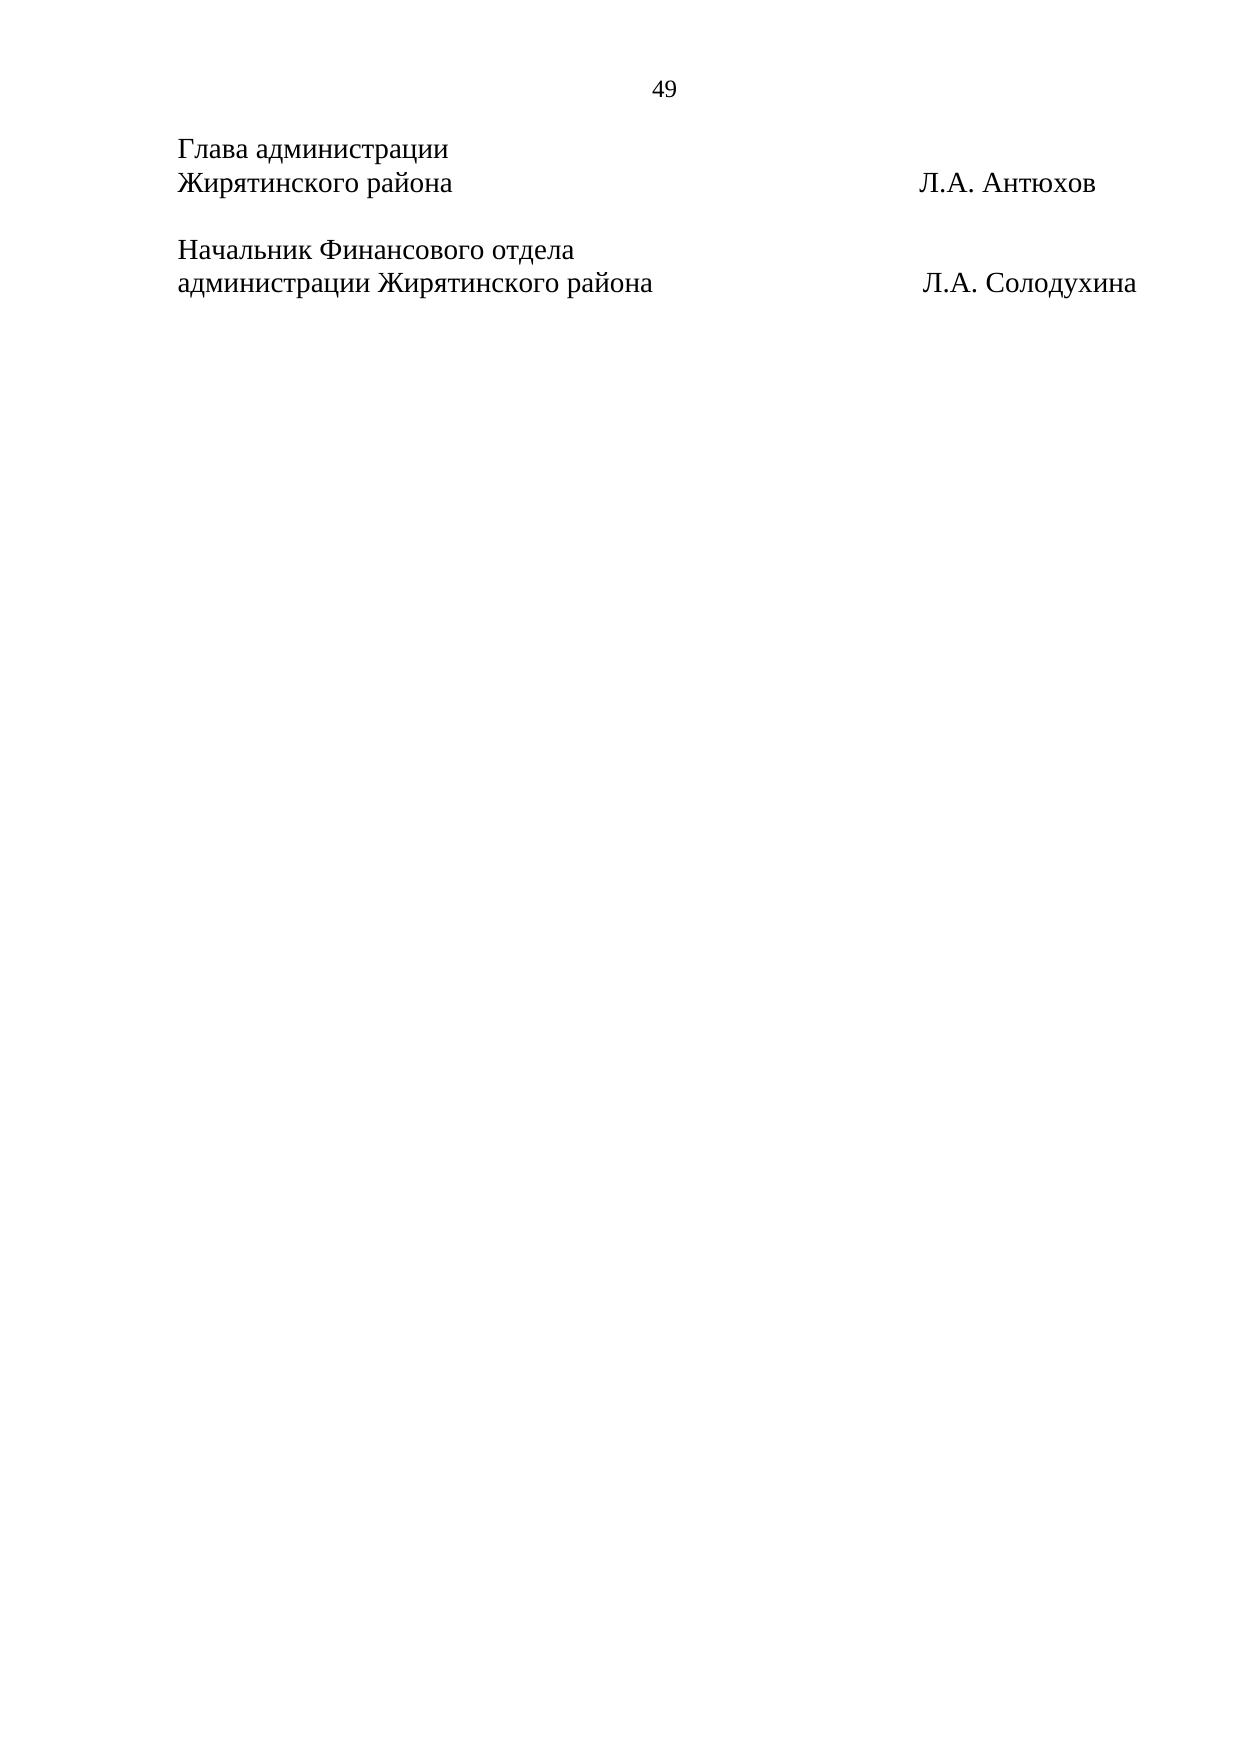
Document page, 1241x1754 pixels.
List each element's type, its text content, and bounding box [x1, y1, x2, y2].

text Жирятинского района Л.А. Антюхов [177, 165, 1152, 198]
text администрации Жирятинского района Л.А. Солодухина [177, 266, 1152, 299]
text Начальник Финансового отдела [177, 232, 1152, 266]
text Глава администрации [177, 131, 1152, 165]
